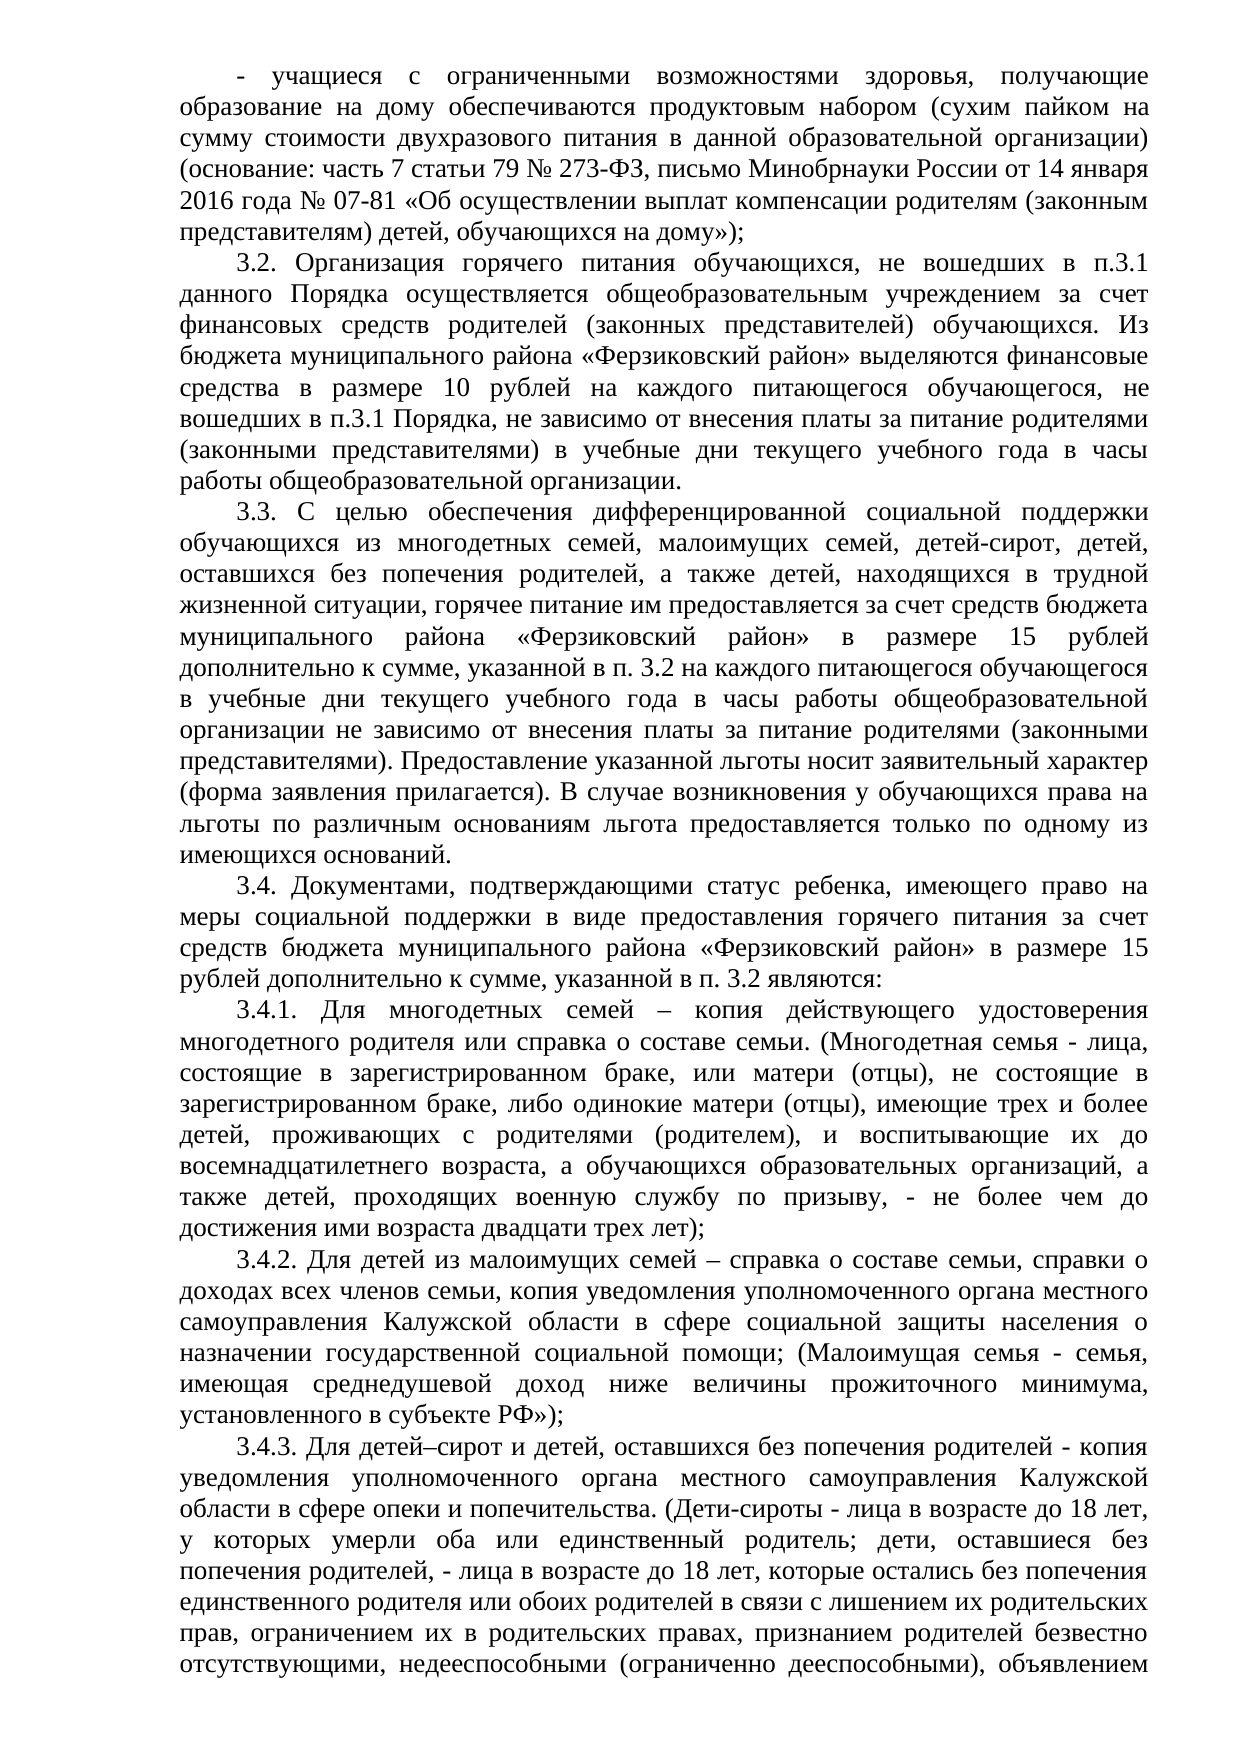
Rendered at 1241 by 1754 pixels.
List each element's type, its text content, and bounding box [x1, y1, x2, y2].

text 3.4.2. Для детей из малоимущих семей – справка о составе семьи, справки о доходах всех членов семьи, копия уведомления уполномоченного органа местного самоуправления Калужской области в сфере социальной защиты населения о назначении государственной социальной помощи; (Малоимущая семья - семья, имеющая среднедушевой доход ниже величины прожиточного минимума, установленного в субъекте РФ»); [179, 1243, 1149, 1429]
text 3.2. Организация горячего питания обучающихся, не вошедших в п.3.1 данного Порядка осуществляется общеобразовательным учреждением за счет финансовых средств родителей (законных представителей) обучающихся. Из бюджета муниципального района «Ферзиковский район» выделяются финансовые средства в размере 10 рублей на каждого питающегося обучающегося, не вошедших в п.3.1 Порядка, не зависимо от внесения платы за питание родителями (законными представителями) в учебные дни текущего учебного года в часы работы общеобразовательной организации. [179, 246, 1149, 495]
text 3.3. С целью обеспечения дифференцированной социальной поддержки обучающихся из многодетных семей, малоимущих семей, детей-сирот, детей, оставшихся без попечения родителей, а также детей, находящихся в трудной жизненной ситуации, горячее питание им предоставляется за счет средств бюджета муниципального района «Ферзиковский район» в размере 15 рублей дополнительно к сумме, указанной в п. 3.2 на каждого питающегося обучающегося в учебные дни текущего учебного года в часы работы общеобразовательной организации не зависимо от внесения платы за питание родителями (законными представителями). Предоставление указанной льготы носит заявительный характер (форма заявления прилагается). В случае возникновения у обучающихся права на льготы по различным основаниям льгота предоставляется только по одному из имеющихся оснований. [179, 495, 1149, 869]
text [179, 1429, 1149, 1679]
text 3.4.1. Для многодетных семей – копия действующего удостоверения многодетного родителя или справка о составе семьи. (Многодетная семья - лица, состоящие в зарегистрированном браке, или матери (отцы), не состоящие в зарегистрированном браке, либо одинокие матери (отцы), имеющие трех и более детей, проживающих с родителями (родителем), и воспитывающие их до восемнадцатилетнего возраста, а обучающихся образовательных организаций, а также детей, проходящих военную службу по призыву, - не более чем до достижения ими возраста двадцати трех лет); [179, 993, 1149, 1243]
text 3.4. Документами, подтверждающими статус ребенка, имеющего право на меры социальной поддержки в виде предоставления горячего питания за счет средств бюджета муниципального района «Ферзиковский район» в размере 15 рублей дополнительно к сумме, указанной в п. 3.2 являются: [179, 869, 1149, 993]
text - учащиеся с ограниченными возможностями здоровья, получающие образование на дому обеспечиваются продуктовым набором (сухим пайком на сумму стоимости двухразового питания в данной образовательной организации) (основание: часть 7 статьи 79 № 273-ФЗ, письмо Минобрнауки России от 14 января 2016 года № 07-81 «Об осуществлении выплат компенсации родителям (законным представителям) детей, обучающихся на дому»); [179, 59, 1149, 246]
